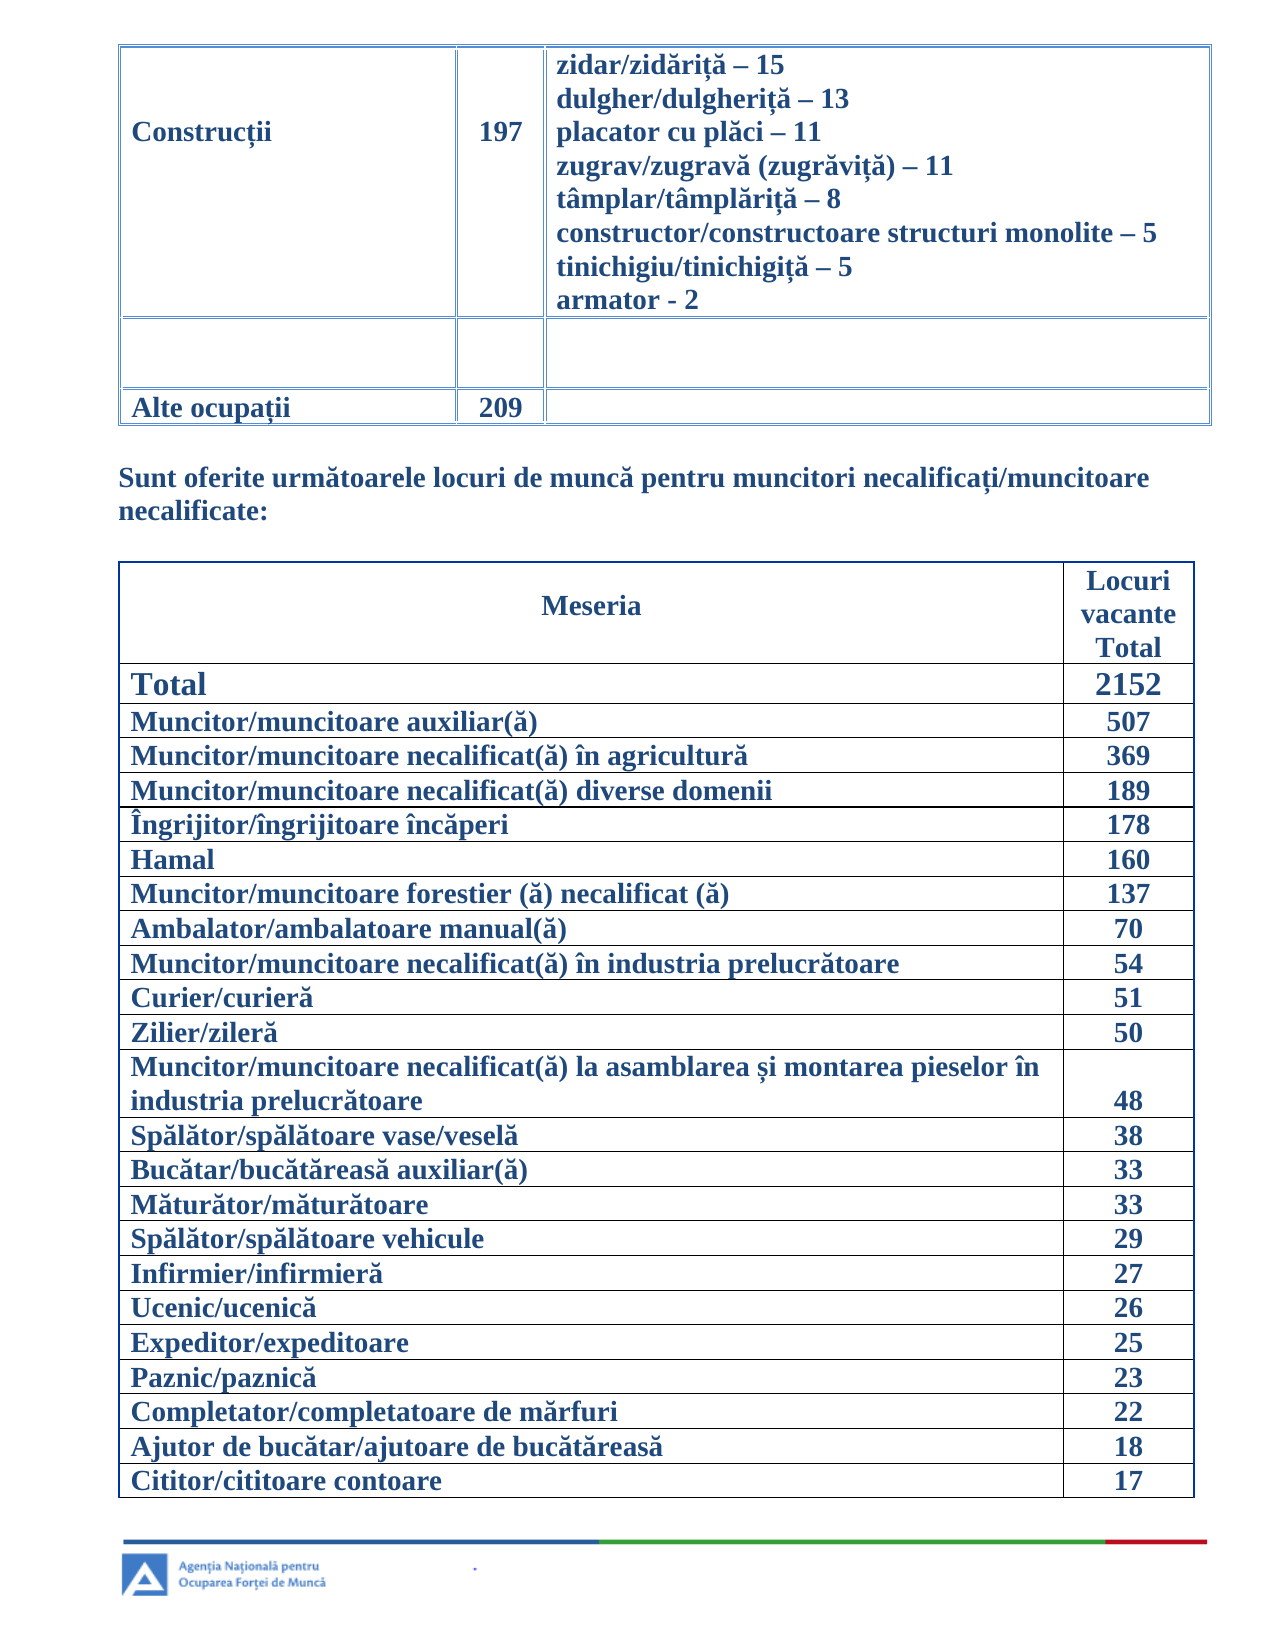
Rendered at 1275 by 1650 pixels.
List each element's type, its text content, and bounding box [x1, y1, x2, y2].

table_header Meseria [120, 563, 1063, 663]
table_cell 29 [1064, 1221, 1193, 1255]
table_cell 33 [1064, 1152, 1193, 1186]
table_cell Muncitor/muncitoare auxiliar(ă) [120, 704, 1063, 737]
table_cell 22 [1064, 1394, 1193, 1428]
table_cell 507 [1064, 704, 1193, 737]
table_cell Completator/completatoare de mărfuri [120, 1394, 1063, 1428]
table_cell 48 [1064, 1050, 1193, 1117]
table_cell 23 [1064, 1360, 1193, 1393]
table_cell Ucenic/ucenică [120, 1291, 1063, 1324]
table_cell 38 [1064, 1118, 1193, 1151]
table_cell 369 [1064, 738, 1193, 772]
table_cell 178 [1064, 808, 1193, 841]
table_cell Ajutor de bucătar/ajutoare de bucătăreasă [120, 1429, 1063, 1462]
table_cell [545, 387, 1209, 423]
table_cell Spălător/spălătoare vehicule [120, 1221, 1063, 1255]
table_cell 25 [1064, 1325, 1193, 1359]
table_cell [458, 319, 543, 387]
table_cell Construcții [121, 48, 456, 316]
table_cell 137 [1064, 877, 1193, 910]
table_cell 26 [1064, 1291, 1193, 1324]
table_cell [545, 47, 1209, 316]
table_cell 54 [1064, 946, 1193, 979]
table_cell Curier/curieră [120, 980, 1063, 1014]
table_cell 51 [1064, 980, 1193, 1014]
table_cell Muncitor/muncitoare forestier (ă) necalificat (ă) [120, 877, 1063, 910]
table_cell Muncitor/muncitoare necalificat(ă) în agricultură [120, 738, 1063, 772]
table_cell Spălător/spălătoare vase/veselă [120, 1118, 1063, 1151]
picture [118, 1534, 1208, 1605]
table_cell 27 [1064, 1256, 1193, 1289]
table_cell 209 [456, 387, 545, 423]
table_cell Muncitor/muncitoare necalificat(ă) în industria prelucrătoare [120, 946, 1063, 979]
table_cell [121, 316, 455, 387]
table_cell 189 [1064, 773, 1193, 806]
table_cell Zilier/zileră [120, 1015, 1063, 1048]
table_cell 197 [456, 45, 545, 316]
table_cell 18 [1064, 1429, 1193, 1462]
table_cell Paznic/paznică [120, 1360, 1063, 1393]
table_cell Infirmier/infirmieră [120, 1256, 1063, 1289]
table_cell Expeditor/expeditoare [120, 1325, 1063, 1359]
table_cell 70 [1064, 911, 1193, 945]
text Sunt oferite următoarele locuri de muncă pentru muncitori necalificați/muncitoare necalificate: [118, 460, 1186, 527]
table_cell 160 [1064, 842, 1193, 876]
table_cell [547, 316, 1209, 387]
table_cell 33 [1064, 1187, 1193, 1220]
table_cell Cititor/cititoare contoare [120, 1464, 1063, 1497]
table_cell 50 [1064, 1015, 1193, 1048]
table_cell Bucătar/bucătăreasă auxiliar(ă) [120, 1152, 1063, 1186]
table_cell Măturător/măturătoare [120, 1187, 1063, 1220]
table_cell 2152 [1064, 664, 1193, 703]
table_cell Ambalator/ambalatoare manual(ă) [120, 911, 1063, 945]
table_cell Total [120, 664, 1063, 703]
table_cell Alte ocupații [121, 387, 456, 423]
table_cell Muncitor/muncitoare necalificat(ă) diverse domenii [120, 773, 1063, 806]
table_cell 17 [1064, 1464, 1193, 1497]
table_cell Muncitor/muncitoare necalificat(ă) la asamblarea și montarea pieselor în industria prelucrătoare [120, 1050, 1063, 1117]
table_header Locuri vacante Total [1064, 563, 1193, 663]
table_cell Îngrijitor/îngrijitoare încăperi [120, 808, 1063, 841]
table_cell Hamal [120, 842, 1063, 876]
